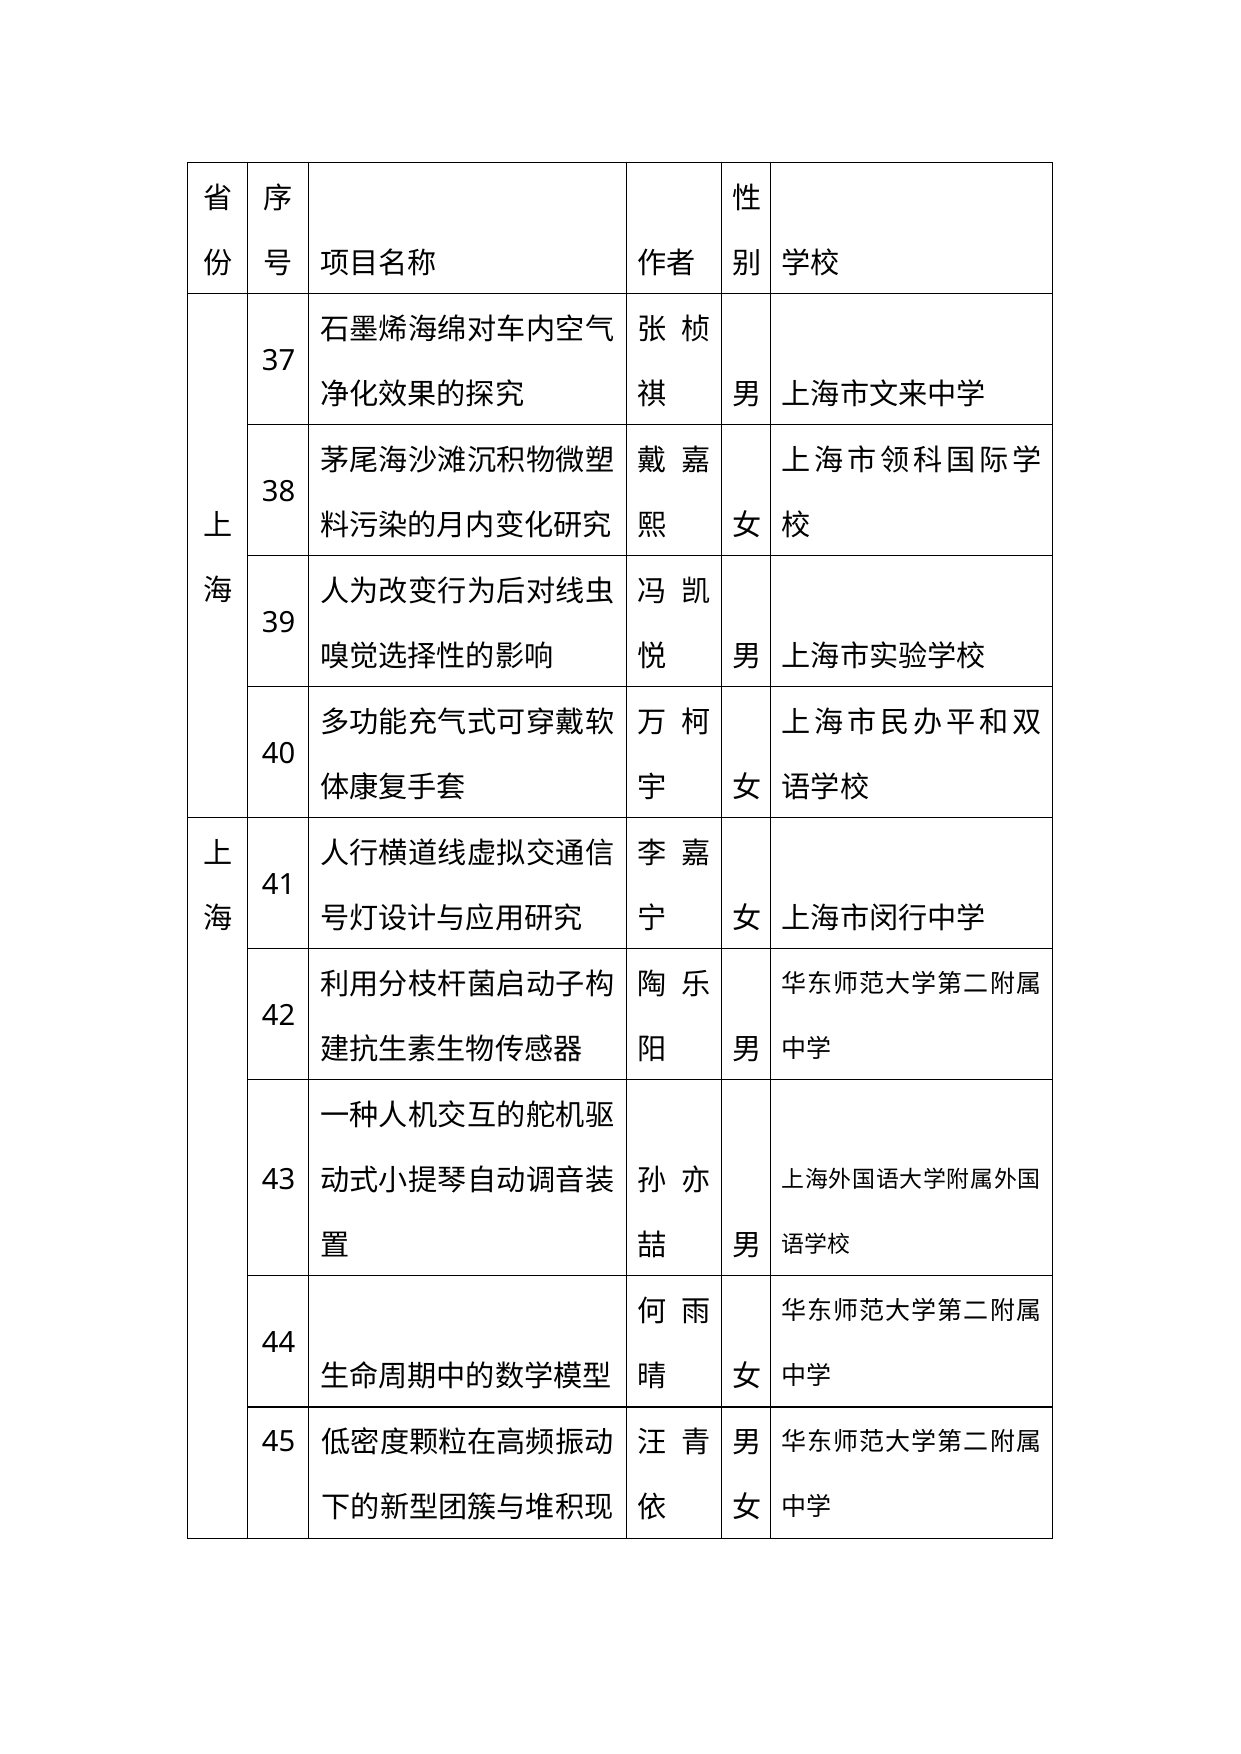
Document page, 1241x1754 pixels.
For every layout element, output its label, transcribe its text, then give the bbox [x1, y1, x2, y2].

table_cell 42 [248, 949, 308, 1079]
table_header 学校 [771, 163, 1052, 293]
table_cell 多功能充气式可穿戴软体康复手套 [309, 687, 626, 817]
table_cell 华东师范大学第二附属中学 重庆市育才中学校 上海市第六十中学 [771, 1408, 1052, 1537]
table_cell 利用分枝杆菌启动子构建抗生素生物传感器 [309, 949, 626, 1079]
table_header 省份 [188, 163, 247, 293]
table_cell 上海市闵行中学 [771, 818, 1052, 948]
table_cell 人行横道线虚拟交通信号灯设计与应用研究 [309, 818, 626, 948]
table_cell 一种人机交互的舵机驱动式小提琴自动调音装置 [309, 1080, 626, 1275]
table_cell 石墨烯海绵对车内空气净化效果的探究 [309, 294, 626, 424]
table_cell 张桢祺 [627, 294, 721, 424]
table_cell 上海市领科国际学校 [771, 425, 1052, 555]
table_cell 女 [722, 425, 770, 555]
table_cell 41 [248, 818, 308, 948]
table_cell 万柯宇 [627, 687, 721, 817]
table_cell 华东师范大学第二附属中学 [771, 1276, 1052, 1406]
table_cell 45 [248, 1408, 308, 1537]
table_cell 女 [722, 818, 770, 948]
table_cell 男 [722, 556, 770, 686]
table_cell 女 [722, 1276, 770, 1406]
table_cell 低密度颗粒在高频振动下的新型团簇与堆积现象研究 [309, 1408, 626, 1537]
table_cell 43 [248, 1080, 308, 1275]
table_cell 上海市文来中学 [771, 294, 1052, 424]
table_cell 汪青依 柯昕蔚 尹杰弘 [627, 1408, 721, 1537]
table_header 项目名称 [309, 163, 626, 293]
table_cell 孙亦喆 [627, 1080, 721, 1275]
table_header 序号 [248, 163, 308, 293]
table_cell 李嘉宁 [627, 818, 721, 948]
table_cell 人为改变行为后对线虫嗅觉选择性的影响 [309, 556, 626, 686]
table_cell 男 女 男 [722, 1408, 770, 1537]
table_cell 37 [248, 294, 308, 424]
table_cell 男 [722, 1080, 770, 1275]
table_cell 陶乐阳 [627, 949, 721, 1079]
table_cell 上海市民办平和双语学校 [771, 687, 1052, 817]
table_cell 华东师范大学第二附属中学 [771, 949, 1052, 1079]
table_cell 40 [248, 687, 308, 817]
table_cell 女 [722, 687, 770, 817]
table_cell 戴嘉熙 [627, 425, 721, 555]
table_header 性别 [722, 163, 770, 293]
table_cell 何雨晴 [627, 1276, 721, 1406]
table_cell 男 [722, 949, 770, 1079]
table_cell 38 [248, 425, 308, 555]
table_cell 上海 [188, 294, 247, 817]
table_cell 44 [248, 1276, 308, 1406]
table_cell 上海 [188, 818, 247, 1537]
table_cell 上海市实验学校 [771, 556, 1052, 686]
table_header 作者 [627, 163, 721, 293]
table_cell 生命周期中的数学模型 [309, 1276, 626, 1406]
table_cell 冯凯悦 [627, 556, 721, 686]
table_cell 39 [248, 556, 308, 686]
table_cell 男 [722, 294, 770, 424]
table_cell 茅尾海沙滩沉积物微塑料污染的月内变化研究 [309, 425, 626, 555]
table_cell 上海外国语大学附属外国语学校 [771, 1080, 1052, 1275]
